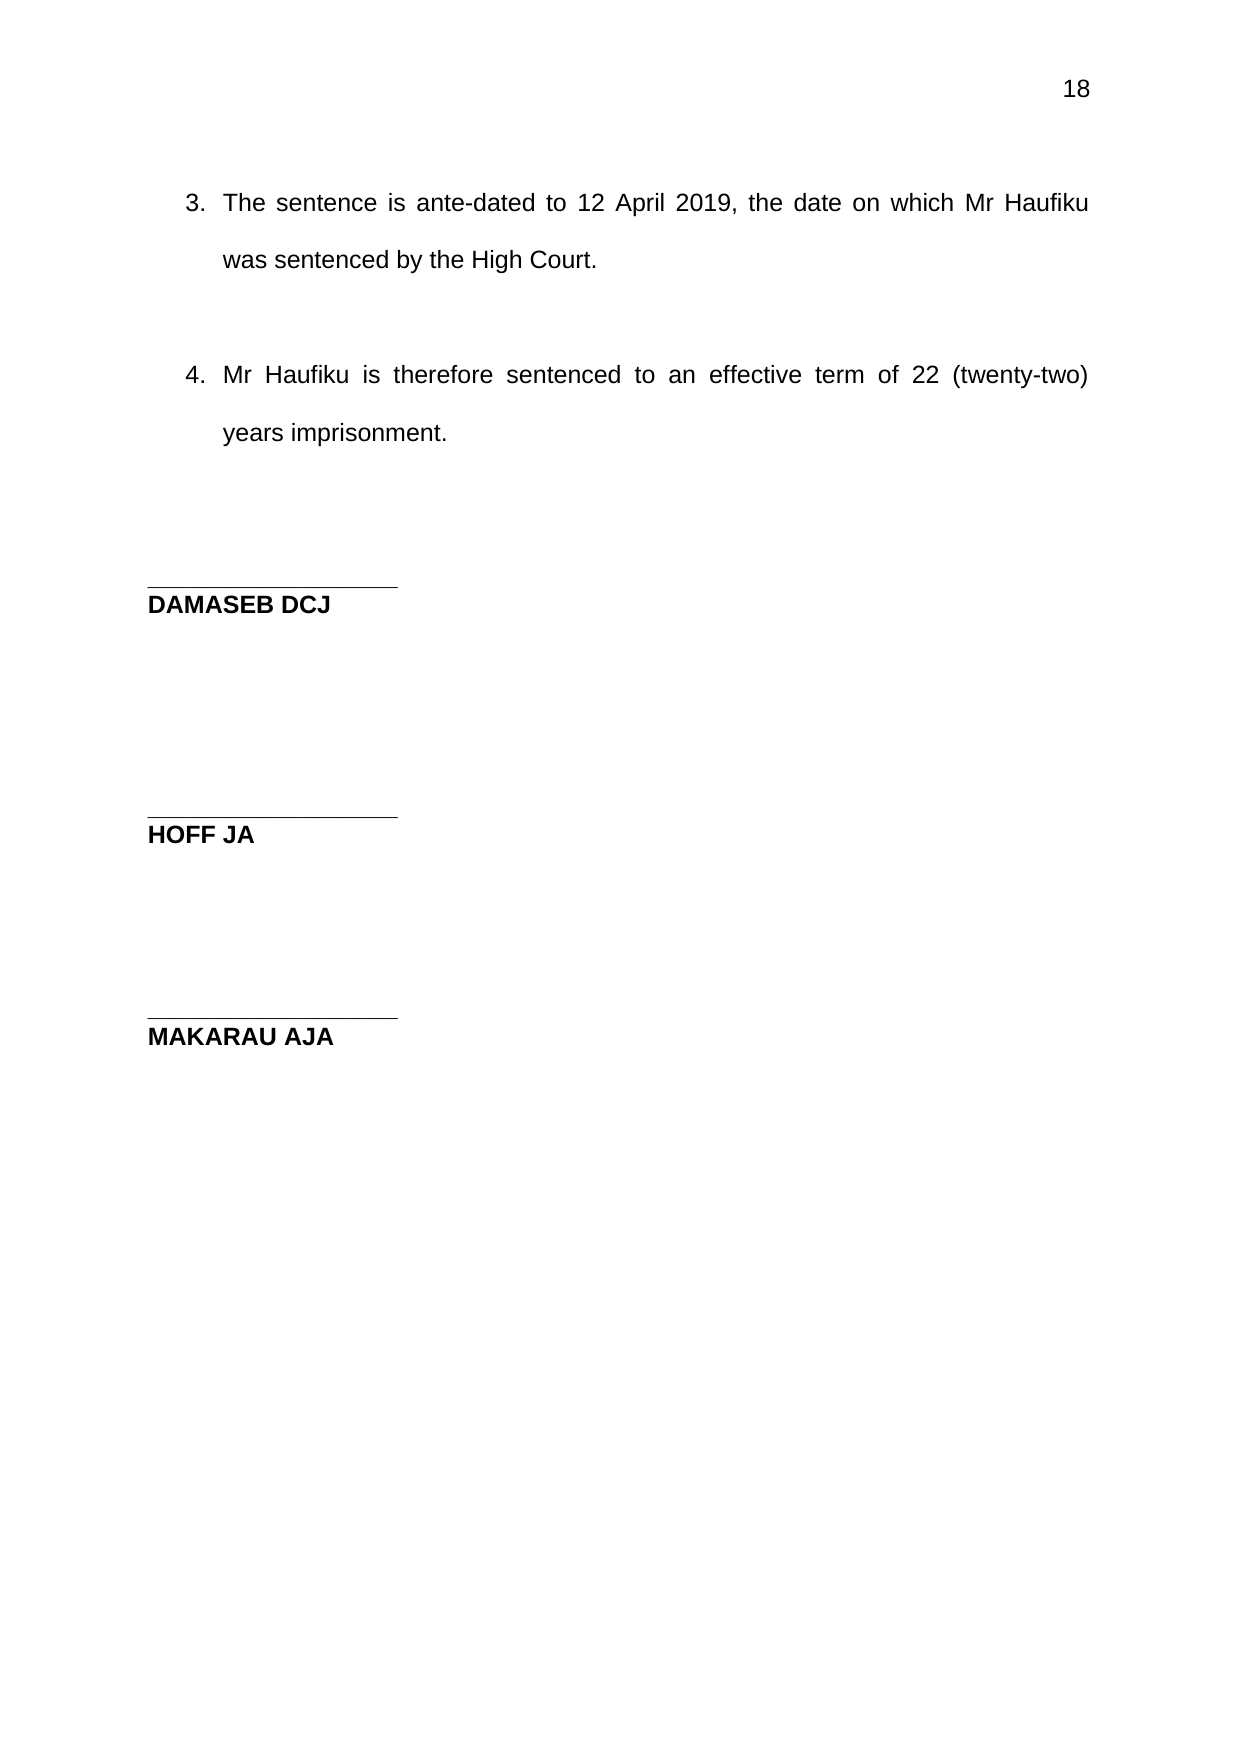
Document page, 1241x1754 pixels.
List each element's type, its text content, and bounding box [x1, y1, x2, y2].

text DAMASEB DCJ [148, 591, 1090, 619]
text __________________ [148, 792, 1090, 821]
text HOFF JA [148, 821, 1090, 849]
text __________________ [148, 562, 1090, 591]
text 3. The sentence is ante-dated to 12 April 2019, the date on which Mr Haufiku was sentenced by the High Court. [185, 188, 1090, 274]
text __________________ [148, 993, 1090, 1022]
text MAKARAU AJA [148, 1022, 1090, 1051]
text 4. Mr Haufiku is therefore sentenced to an effective term of 22 (twenty-two) years imprisonment. [185, 361, 1090, 447]
